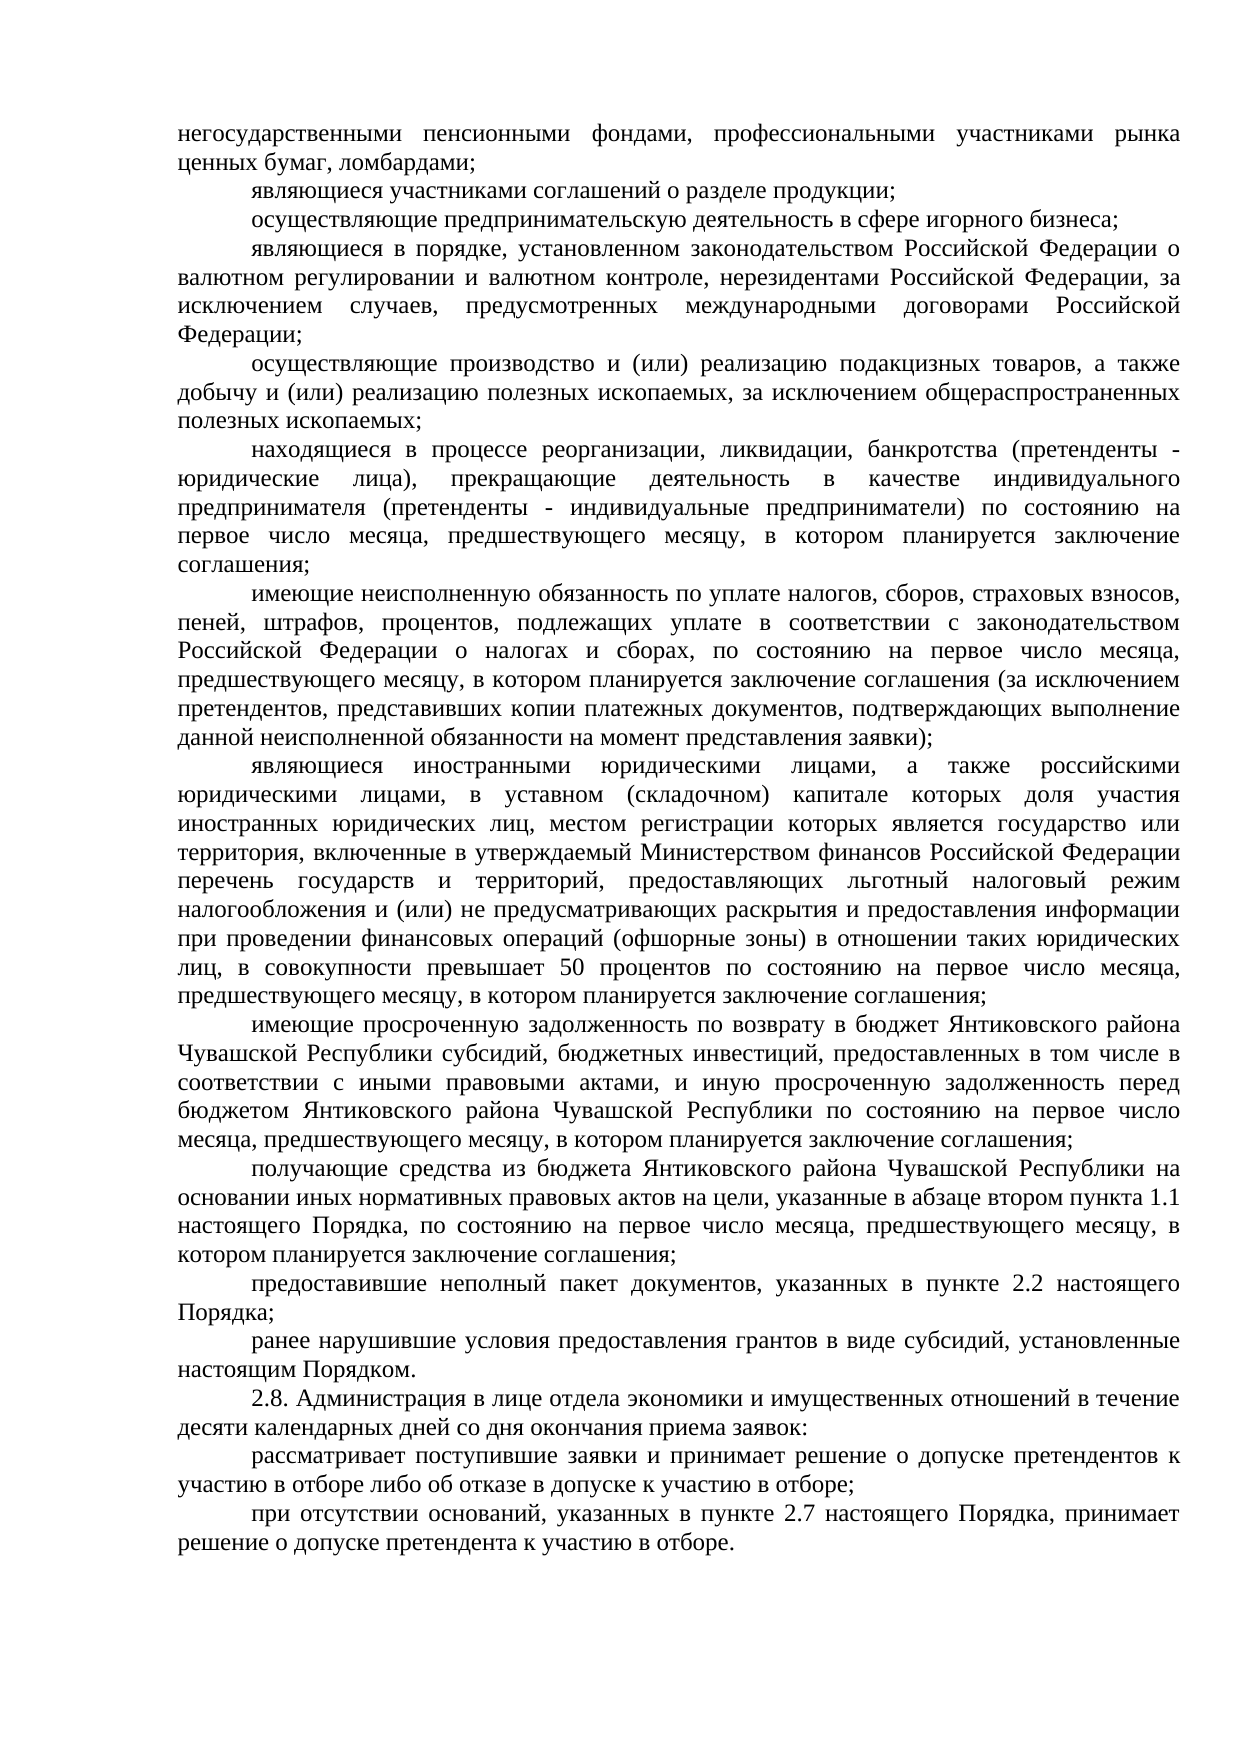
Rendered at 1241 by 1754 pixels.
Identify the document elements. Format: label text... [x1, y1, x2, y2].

text ранее нарушившие условия предоставления грантов в виде субсидий, установленные настоящим Порядком. [177, 1326, 1181, 1383]
text являющиеся в порядке, установленном законодательством Российской Федерации о валютном регулировании и валютном контроле, нерезидентами Российской Федерации, за исключением случаев, предусмотренных международными договорами Российской Федерации; [177, 233, 1181, 348]
text осуществляющие предпринимательскую деятельность в сфере игорного бизнеса; [177, 204, 1181, 233]
text имеющие неисполненную обязанность по уплате налогов, сборов, страховых взносов, пеней, штрафов, процентов, подлежащих уплате в соответствии с законодательством Российской Федерации о налогах и сборах, по состоянию на первое число месяца, предшествующего месяцу, в котором планируется заключение соглашения (за исключением претендентов, представивших копии платежных документов, подтверждающих выполнение данной неисполненной обязанности на момент представления заявки); [177, 578, 1181, 751]
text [177, 118, 1181, 176]
text находящиеся в процессе реорганизации, ликвидации, банкротства (претенденты - юридические лица), прекращающие деятельность в качестве индивидуального предпринимателя (претенденты - индивидуальные предприниматели) по состоянию на первое число месяца, предшествующего месяцу, в котором планируется заключение соглашения; [177, 434, 1181, 578]
text имеющие просроченную задолженность по возврату в бюджет Янтиковского района Чувашской Республики субсидий, бюджетных инвестиций, предоставленных в том числе в соответствии с иными правовыми актами, и иную просроченную задолженность перед бюджетом Янтиковского района Чувашской Республики по состоянию на первое число месяца, предшествующего месяцу, в котором планируется заключение соглашения; [177, 1009, 1181, 1153]
text рассматривает поступившие заявки и принимает решение о допуске претендентов к участию в отборе либо об отказе в допуске к участию в отборе; [177, 1441, 1181, 1498]
text являющиеся иностранными юридическими лицами, а также российскими юридическими лицами, в уставном (складочном) капитале которых доля участия иностранных юридических лиц, местом регистрации которых является государство или территория, включенные в утверждаемый Министерством финансов Российской Федерации перечень государств и территорий, предоставляющих льготный налоговый режим налогообложения и (или) не предусматривающих раскрытия и предоставления информации при проведении финансовых операций (офшорные зоны) в отношении таких юридических лиц, в совокупности превышает 50 процентов по состоянию на первое число месяца, предшествующего месяцу, в котором планируется заключение соглашения; [177, 751, 1181, 1009]
text являющиеся участниками соглашений о разделе продукции; [177, 176, 1181, 204]
text предоставившие неполный пакет документов, указанных в пункте 2.2 настоящего Порядка; [177, 1268, 1181, 1326]
text 2.8. Администрация в лице отдела экономики и имущественных отношений в течение десяти календарных дней со дня окончания приема заявок: [177, 1383, 1181, 1441]
text получающие средства из бюджета Янтиковского района Чувашской Республики на основании иных нормативных правовых актов на цели, указанные в абзаце втором пункта 1.1 настоящего Порядка, по состоянию на первое число месяца, предшествующего месяцу, в котором планируется заключение соглашения; [177, 1153, 1181, 1268]
text при отсутствии оснований, указанных в пункте 2.7 настоящего Порядка, принимает решение о допуске претендента к участию в отборе. [177, 1498, 1181, 1556]
text осуществляющие производство и (или) реализацию подакцизных товаров, а также добычу и (или) реализацию полезных ископаемых, за исключением общераспространенных полезных ископаемых; [177, 348, 1181, 434]
